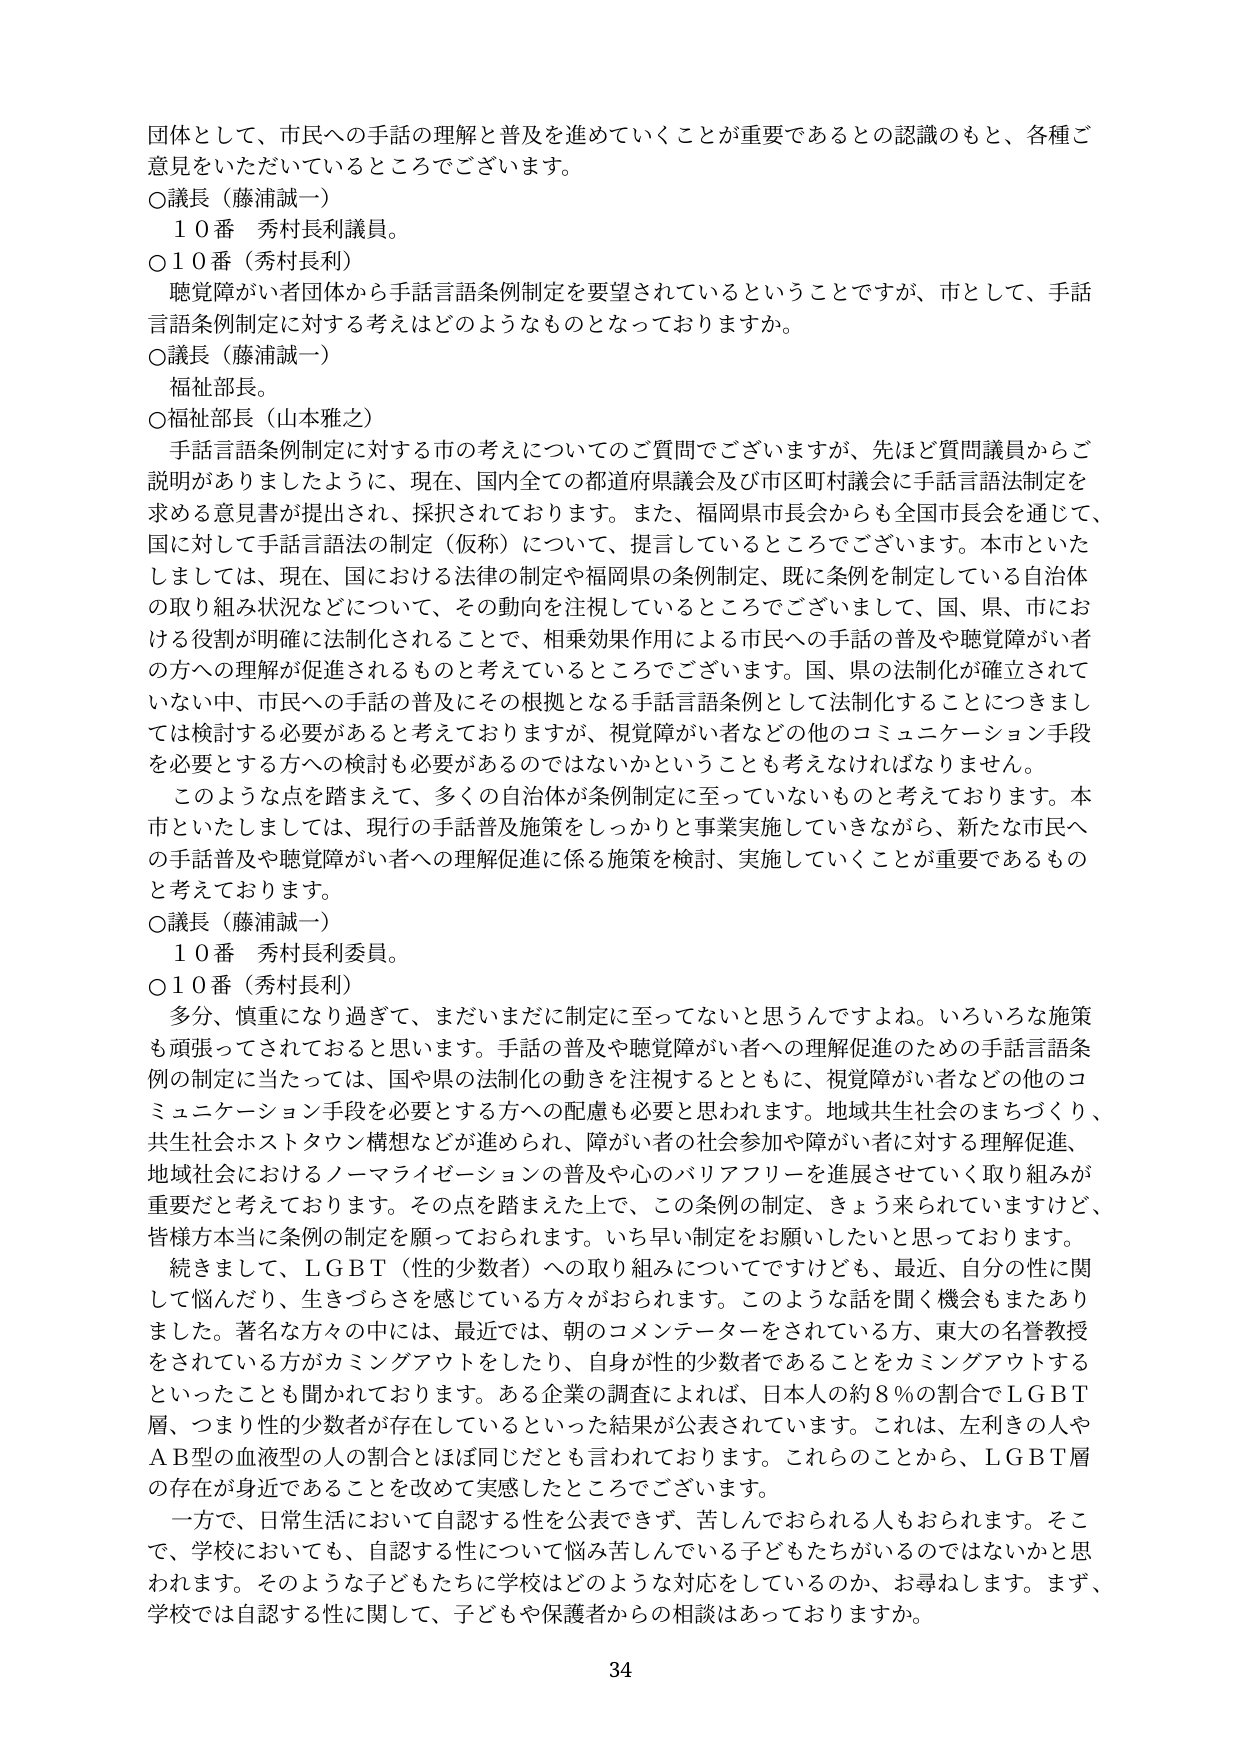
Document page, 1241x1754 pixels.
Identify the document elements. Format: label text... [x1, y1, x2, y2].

text 一方で、日常生活において自認する性を公表できず、苦しんでおられる人もおられます。そこで、学校においても、自認する性について悩み苦しんでいる子どもたちがいるのではないかと思われます。そのような子どもたちに学校はどのような対応をしているのか、お尋ねします。まず、学校では自認する性に関して、子どもや保護者からの相談はあっておりますか。 [148, 1503, 1092, 1629]
text 続きまして、ＬＧＢＴ（性的少数者）への取り組みについてですけども、最近、自分の性に関して悩んだり、生きづらさを感じている方々がおられます。このような話を聞く機会もまたありました。著名な方々の中には、最近では、朝のコメンテーターをされている方、東大の名誉教授をされている方がカミングアウトをしたり、自身が性的少数者であることをカミングアウトするといったことも聞かれております。ある企業の調査によれば、日本人の約８％の割合でＬＧＢＴ層、つまり性的少数者が存在しているといった結果が公表されています。これは、左利きの人やＡＢ型の血液型の人の割合とほぼ同じだとも言われております。これらのことから、ＬＧＢＴ層の存在が身近であることを改めて実感したところでございます。 [148, 1251, 1092, 1503]
text ○議長（藤浦誠一） [148, 338, 1092, 370]
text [148, 118, 1092, 181]
text ○議長（藤浦誠一） [148, 181, 1092, 213]
text このような点を踏まえて、多くの自治体が条例制定に至っていないものと考えております。本市といたしましては、現行の手話普及施策をしっかりと事業実施していきながら、新たな市民への手話普及や聴覚障がい者への理解促進に係る施策を検討、実施していくことが重要であるものと考えております。 [148, 779, 1092, 905]
text 手話言語条例制定に対する市の考えについてのご質問でございますが、先ほど質問議員からご説明がありましたように、現在、国内全ての都道府県議会及び市区町村議会に手話言語法制定を求める意見書が提出され、採択されております。また、福岡県市長会からも全国市長会を通じて、国に対して手話言語法の制定（仮称）について、提言しているところでございます。本市といたしましては、現在、国における法律の制定や福岡県の条例制定、既に条例を制定している自治体の取り組み状況などについて、その動向を注視しているところでございまして、国、県、市における役割が明確に法制化されることで、相乗効果作用による市民への手話の普及や聴覚障がい者の方への理解が促進されるものと考えているところでございます。国、県の法制化が確立されていない中、市民への手話の普及にその根拠となる手話言語条例として法制化することにつきましては検討する必要があると考えておりますが、視覚障がい者などの他のコミュニケーション手段を必要とする方への検討も必要があるのではないかということも考えなければなりません。 [148, 433, 1092, 779]
text ○１０番（秀村長利） [148, 244, 1092, 276]
text １０番 秀村長利議員。 [148, 213, 1092, 244]
text 福祉部長。 [148, 370, 1092, 402]
text ○福祉部長（山本雅之） [148, 402, 1092, 433]
text １０番 秀村長利委員。 [148, 937, 1092, 968]
text 多分、慎重になり過ぎて、まだいまだに制定に至ってないと思うんですよね。いろいろな施策も頑張ってされておると思います。手話の普及や聴覚障がい者への理解促進のための手話言語条例の制定に当たっては、国や県の法制化の動きを注視するとともに、視覚障がい者などの他のコミュニケーション手段を必要とする方への配慮も必要と思われます。地域共生社会のまちづくり、共生社会ホストタウン構想などが進められ、障がい者の社会参加や障がい者に対する理解促進、地域社会におけるノーマライゼーションの普及や心のバリアフリーを進展させていく取り組みが重要だと考えております。その点を踏まえた上で、この条例の制定、きょう来られていますけど、皆様方本当に条例の制定を願っておられます。いち早い制定をお願いしたいと思っております。 [148, 999, 1092, 1251]
text ○１０番（秀村長利） [148, 968, 1092, 999]
text ○議長（藤浦誠一） [148, 905, 1092, 937]
text 聴覚障がい者団体から手話言語条例制定を要望されているということですが、市として、手話言語条例制定に対する考えはどのようなものとなっておりますか。 [148, 276, 1092, 338]
